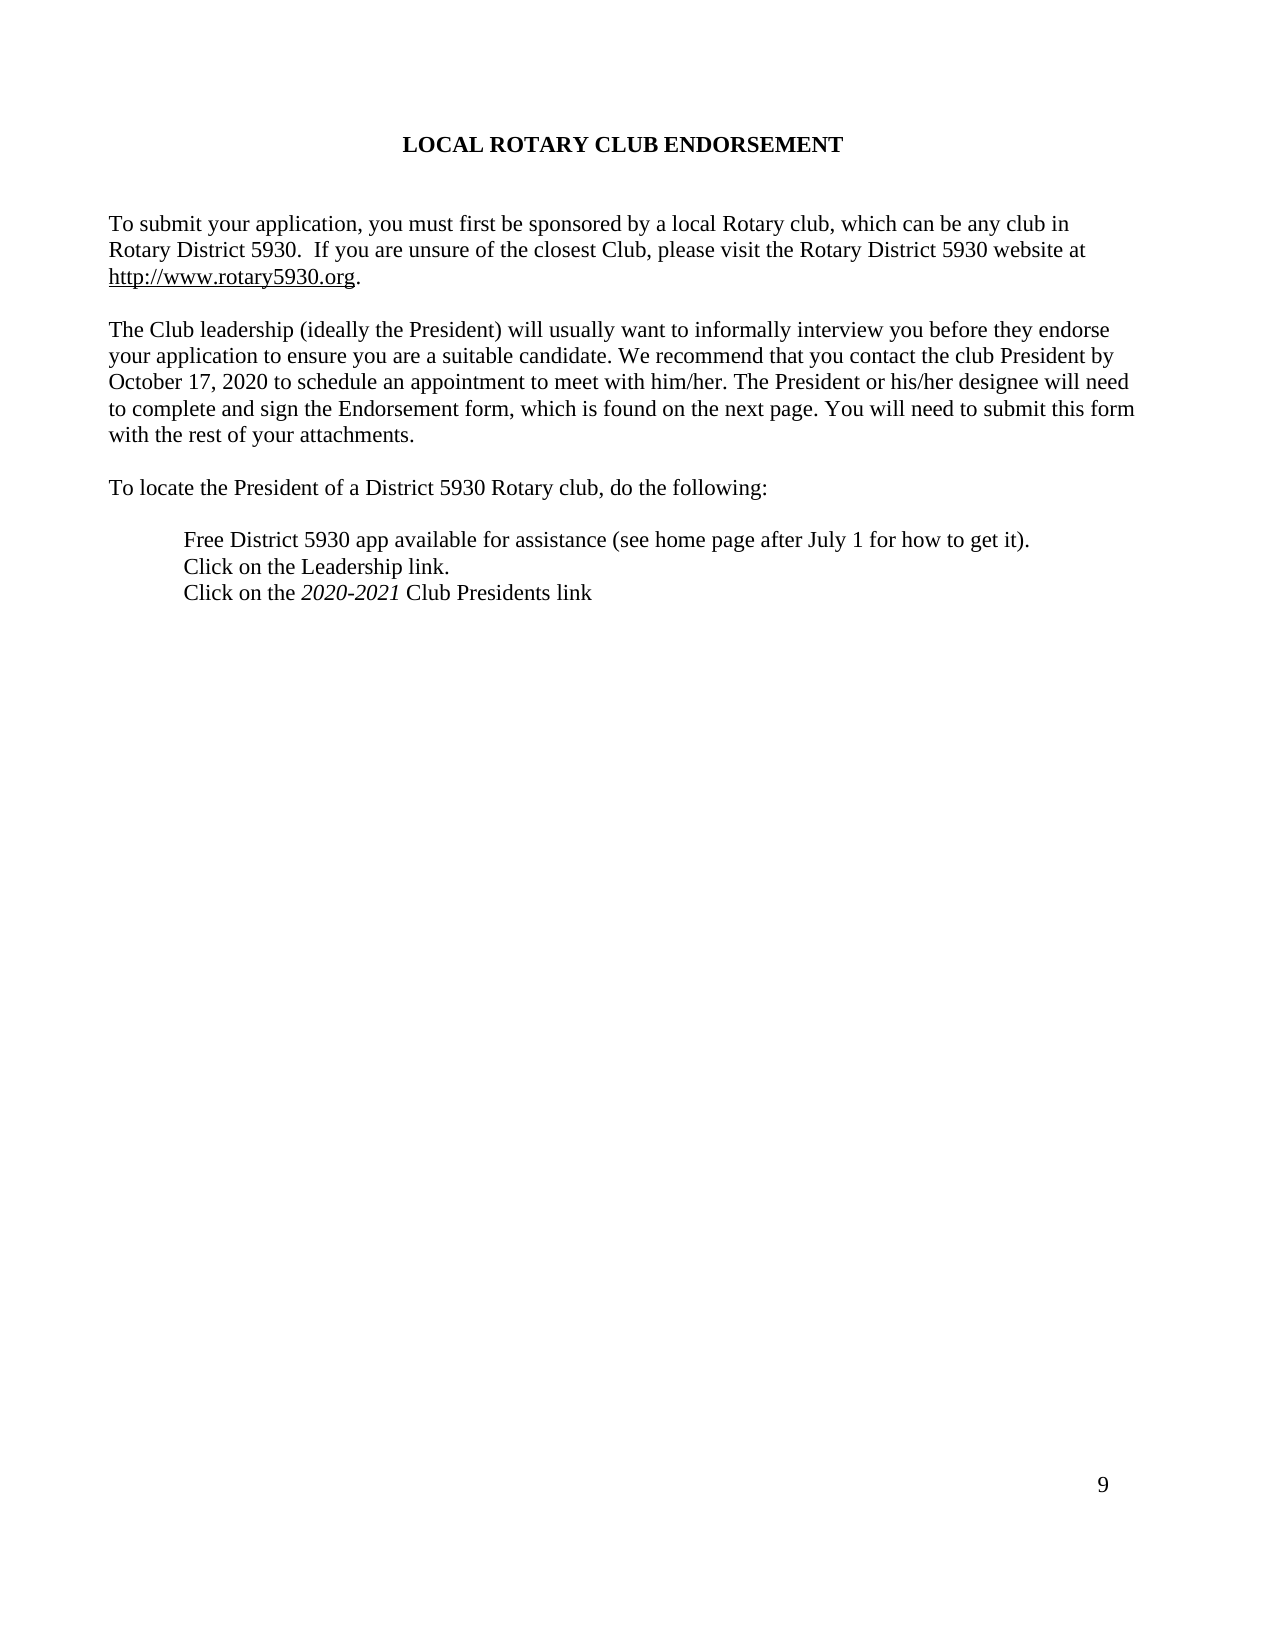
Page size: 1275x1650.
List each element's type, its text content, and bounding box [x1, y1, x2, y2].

text Click on the 2020-2021 Club Presidents link [183, 579, 1137, 606]
text To submit your application, you must first be sponsored by a local Rotary club, which can be any club in Rotary District 5930. If you are unsure of the closest Club, please visit the Rotary District 5930 website at http://www.rotary5930.org. [108, 210, 1137, 289]
text Click on the Leadership link. [183, 553, 1137, 579]
text Free District 5930 app available for assistance (see home page after July 1 for how to get it). [183, 526, 1137, 553]
text The Club leadership (ideally the President) will usually want to informally interview you before they endorse your application to ensure you are a suitable candidate. We recommend that you contact the club President by October 17, 2020 to schedule an appointment to meet with him/her. The President or his/her designee will need to complete and sign the Endorsement form, which is found on the next page. You will need to submit this form with the rest of your attachments. [108, 316, 1137, 447]
text LOCAL ROTARY CLUB ENDORSEMENT [108, 131, 1137, 157]
text To locate the President of a District 5930 Rotary club, do the following: [108, 474, 1137, 500]
